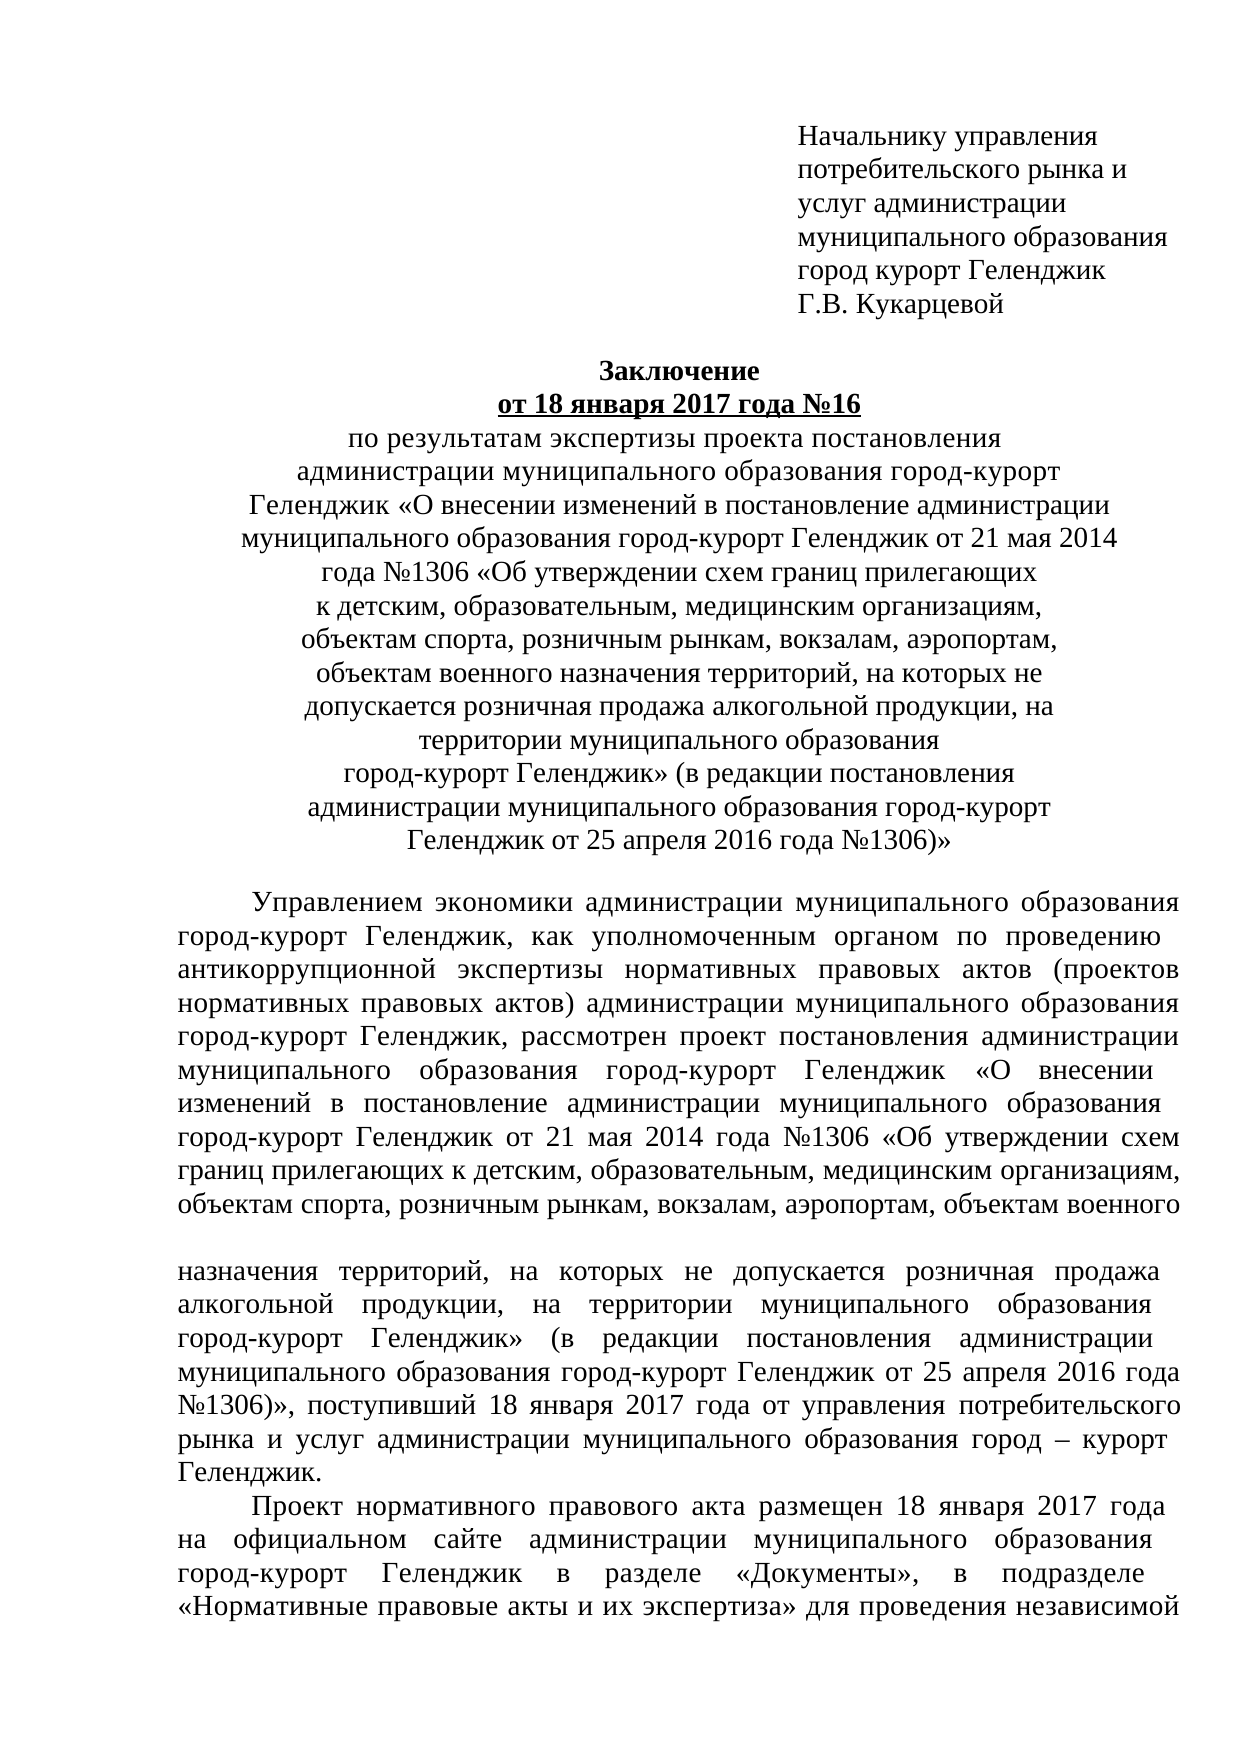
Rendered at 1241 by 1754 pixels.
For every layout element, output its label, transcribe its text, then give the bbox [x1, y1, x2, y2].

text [177, 1488, 1181, 1622]
text Г.В. Кукарцевой [797, 286, 1181, 319]
text город-курорт Геленджик» (в редакции постановления администрации муниципального образования город-курорт Геленджик от 25 апреля 2016 года №1306)» [236, 755, 1122, 856]
text Управлением экономики администрации муниципального образования город-курорт Геленджик, как уполномоченным органом по проведению антикоррупционной экспертизы нормативных правовых актов (проектов нормативных правовых актов) администрации муниципального образования город-курорт Геленджик, рассмотрен проект постановления администрации муниципального образования город-курорт Геленджик «О внесении изменений в постановление администрации муниципального образования город-курорт Геленджик от 21 мая 2014 года №1306 «Об утверждении схем границ прилегающих к детским, образовательным, медицинским организациям, объектам спорта, розничным рынкам, вокзалам, аэропортам, объектам военного назначения территорий, на которых не допускается розничная продажа алкогольной продукции, на территории муниципального образования город-курорт Геленджик» (в редакции постановления администрации муниципального образования город-курорт Геленджик от 25 апреля 2016 года №1306)», поступивший 18 января 2017 года от управления потребительского рынка и услуг администрации муниципального образования город – курорт Геленджик. [177, 884, 1181, 1488]
text к детским, образовательным, медицинским организациям, объектам спорта, розничным рынкам, вокзалам, аэропортам, объектам военного назначения территорий, на которых не допускается розничная продажа алкогольной продукции, на территории муниципального образования [236, 588, 1122, 755]
text по результатам экспертизы проекта постановления администрации муниципального образования город-курорт Геленджик «О внесении изменений в постановление администрации муниципального образования город-курорт Геленджик от 21 мая 2014 года №1306 «Об утверждении схем границ прилегающих [236, 420, 1122, 588]
text от 18 января 2017 года №16 [236, 386, 1122, 420]
text Заключение [177, 353, 1181, 386]
text Начальнику управления потребительского рынка и услуг администрации муниципального образования город курорт Геленджик [797, 118, 1181, 286]
